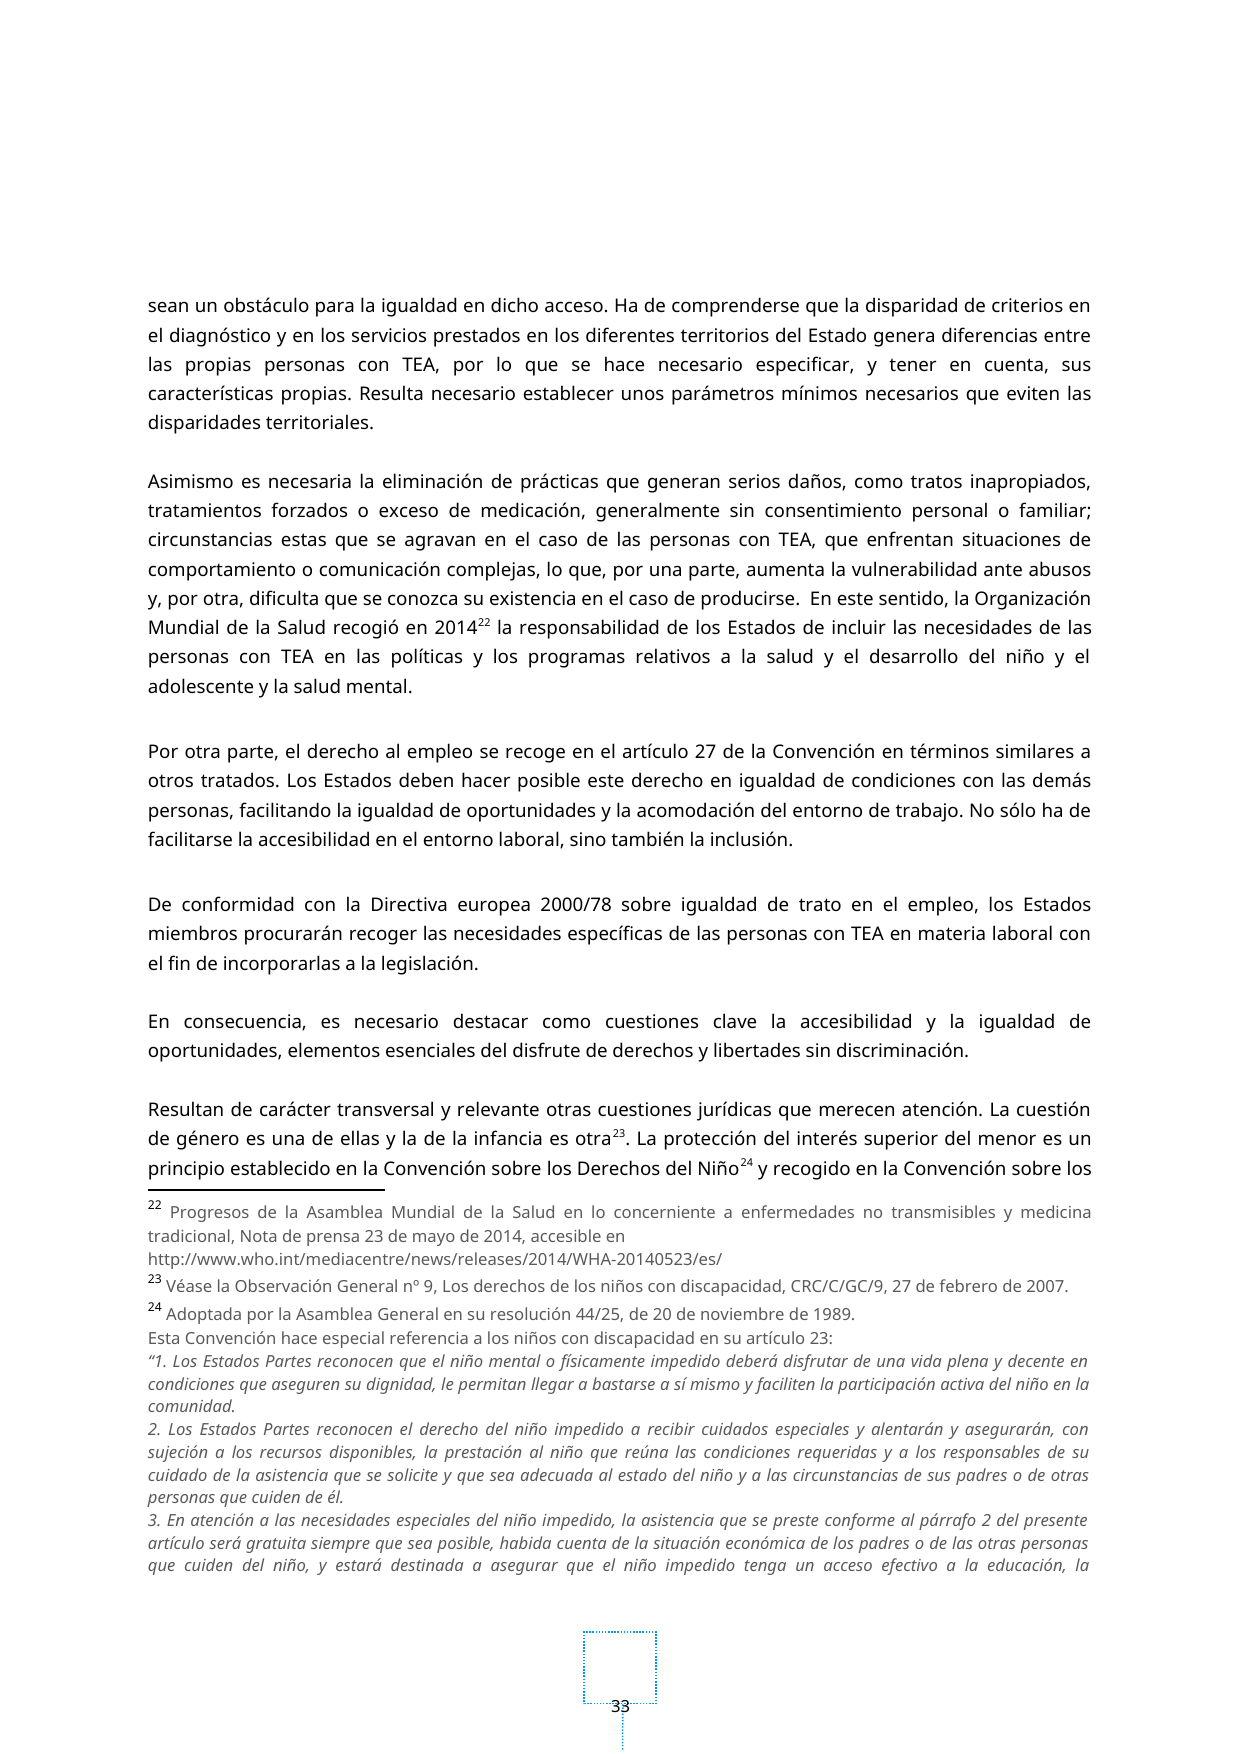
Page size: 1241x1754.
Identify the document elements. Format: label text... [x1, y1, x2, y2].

text Resultan de carácter transversal y relevante otras cuestiones jurídicas que merecen atención. La cuestión de género es una de ellas y la de la infancia es otra. La protección del interés superior del menor es un principio establecido en la Convención sobre los Derechos del Niño y recogido en la Convención sobre los derechos de las personas con discapacidad, con el fin de establecer la prioridad que la infancia supone. Es por lo que la Ley Orgánica 8/2015, de 22 de julio, de modificación del sistema de protección a la infancia y a la adolescencia, define qué debe entenderse por interés superior del menor y establece que debe ser el principio prioritario en todos los ámbitos y actuaciones. [148, 1096, 1092, 1180]
text Asimismo es necesaria la eliminación de prácticas que generan serios daños, como tratos inapropiados, tratamientos forzados o exceso de medicación, generalmente sin consentimiento personal o familiar; circunstancias estas que se agravan en el caso de las personas con TEA, que enfrentan situaciones de comportamiento o comunicación complejas, lo que, por una parte, aumenta la vulnerabilidad ante abusos y, por otra, dificulta que se conozca su existencia en el caso de producirse. En este sentido, la Organización Mundial de la Salud recogió en 2014 la responsabilidad de los Estados de incluir las necesidades de las personas con TEA en las políticas y los programas relativos a la salud y el desarrollo del niño y el adolescente y la salud mental. [148, 468, 1092, 699]
text En consecuencia, es necesario destacar como cuestiones clave la accesibilidad y la igualdad de oportunidades, elementos esenciales del disfrute de derechos y libertades sin discriminación. [148, 1008, 1092, 1063]
text Por otra parte, el derecho al empleo se recoge en el artículo 27 de la Convención en términos similares a otros tratados. Los Estados deben hacer posible este derecho en igualdad de condiciones con las demás personas, facilitando la igualdad de oportunidades y la acomodación del entorno de trabajo. No sólo ha de facilitarse la accesibilidad en el entorno laboral, sino también la inclusión. [148, 738, 1092, 852]
text De conformidad con la Directiva europea 2000/78 sobre igualdad de trato en el empleo, los Estados miembros procurarán recoger las necesidades específicas de las personas con TEA en materia laboral con el fin de incorporarlas a la legislación. [148, 891, 1092, 975]
text El derecho a la salud viene ligado al derecho a la vida, que para las personas con TEA implica un acceso a los servicios sanitarios efectivo y facilitado de manera que sus especiales dificultades y necesidades no sean un obstáculo para la igualdad en dicho acceso. Ha de comprenderse que la disparidad de criterios en el diagnóstico y en los servicios prestados en los diferentes territorios del Estado genera diferencias entre las propias personas con TEA, por lo que se hace necesario especificar, y tener en cuenta, sus características propias. Resulta necesario establecer unos parámetros mínimos necesarios que eviten las disparidades territoriales. [148, 293, 1092, 435]
